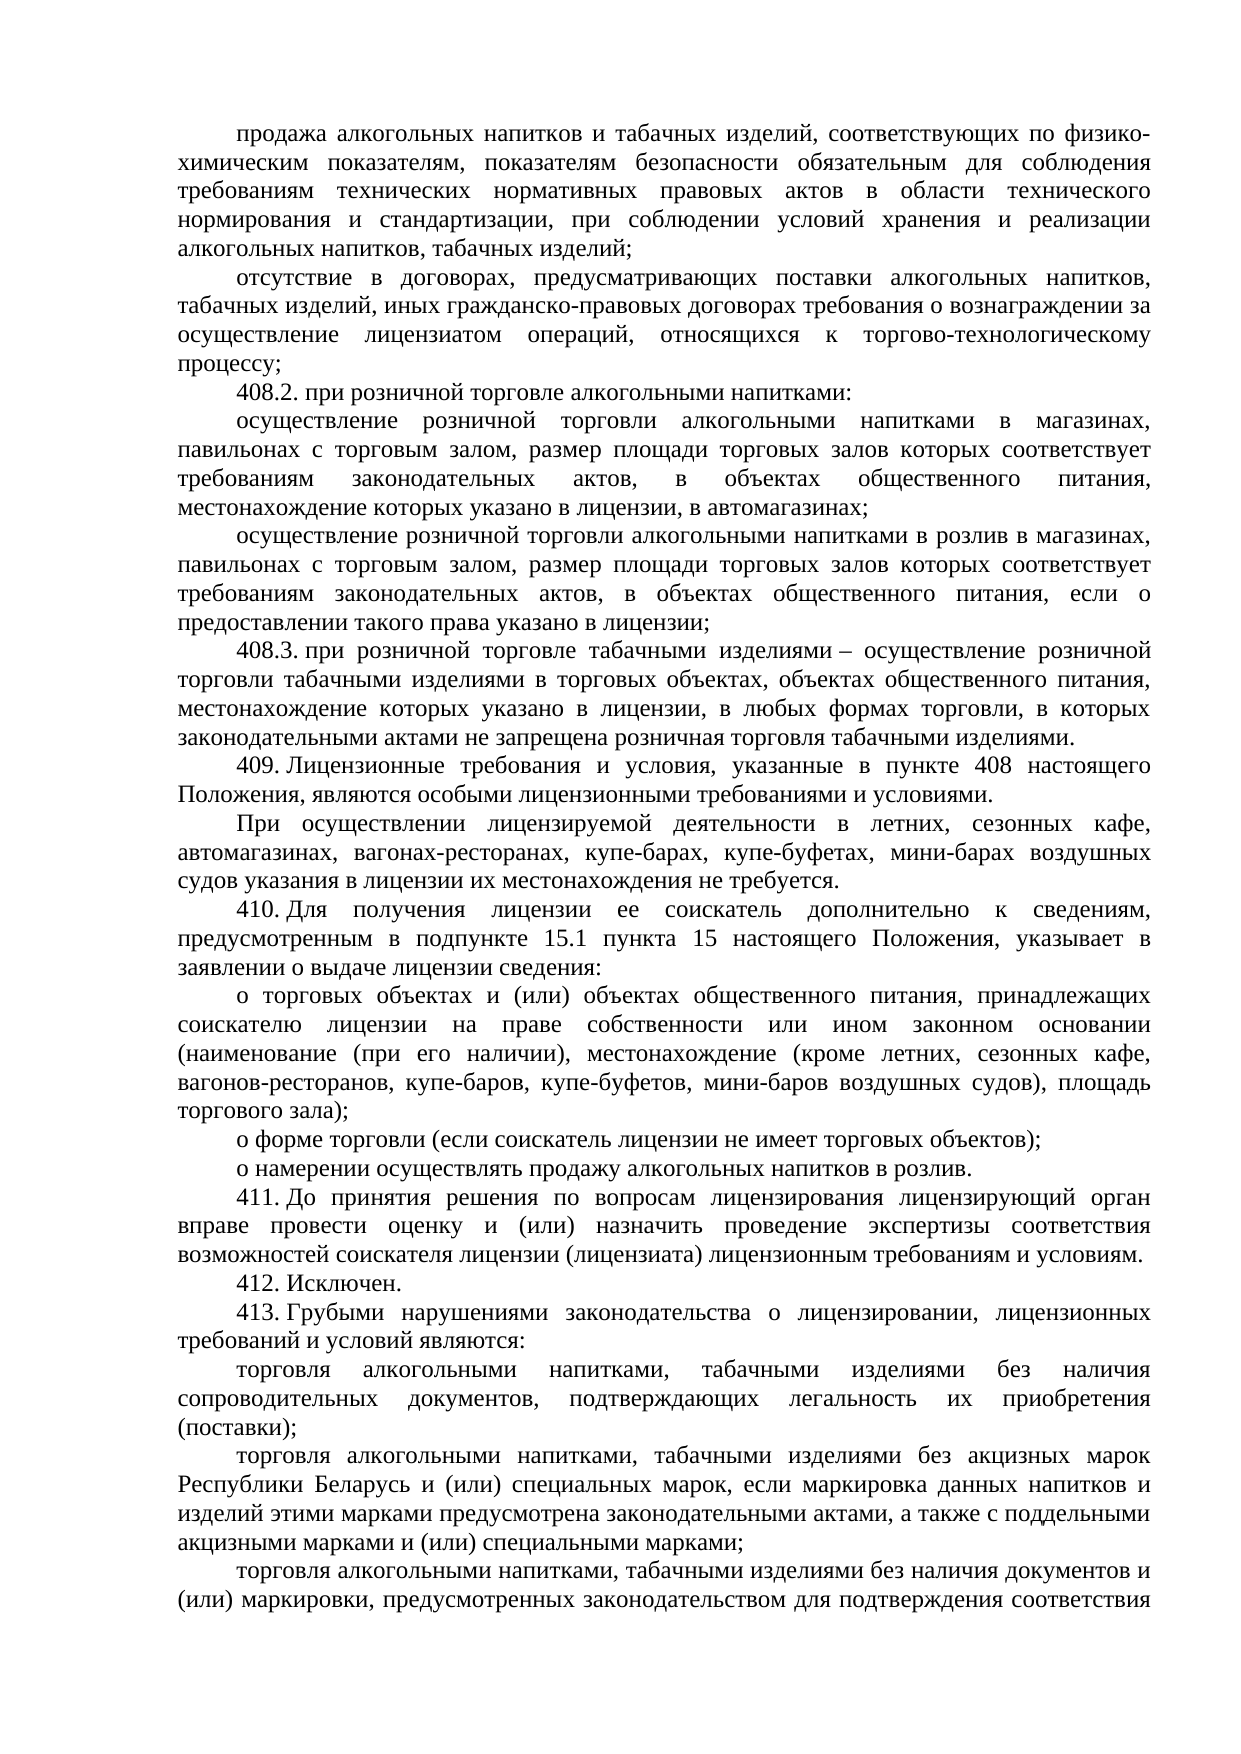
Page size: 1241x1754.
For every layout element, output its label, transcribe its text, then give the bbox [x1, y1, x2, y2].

text 411. До принятия решения по вопросам лицензирования лицензирующий орган вправе провести оценку и (или) назначить проведение экспертизы соответствия возможностей соискателя лицензии (лицензиата) лицензионным требованиям и условиям. [177, 1182, 1152, 1268]
text 408.2. при розничной торговле алкогольными напитками: [177, 377, 1152, 406]
text 408.3. при розничной торговле табачными изделиями – осуществление розничной торговли табачными изделиями в торговых объектах, объектах общественного питания, местонахождение которых указано в лицензии, в любых формах торговли, в которых законодательными актами не запрещена розничная торговля табачными изделиями. [177, 636, 1152, 751]
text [177, 1556, 1152, 1613]
text 410. Для получения лицензии ее соискатель дополнительно к сведениям, предусмотренным в подпункте 15.1 пункта 15 настоящего Положения, указывает в заявлении о выдаче лицензии сведения: [177, 894, 1152, 981]
text продажа алкогольных напитков и табачных изделий, соответствующих по физико-химическим показателям, показателям безопасности обязательным для соблюдения требованиям технических нормативных правовых актов в области технического нормирования и стандартизации, при соблюдении условий хранения и реализации алкогольных напитков, табачных изделий; [177, 118, 1152, 262]
text о форме торговли (если соискатель лицензии не имеет торговых объектов); [177, 1124, 1152, 1153]
text 412. Исключен. [177, 1268, 1152, 1297]
text осуществление розничной торговли алкогольными напитками в магазинах, павильонах с торговым залом, размер площади торговых залов которых соответствует требованиям законодательных актов, в объектах общественного питания, местонахождение которых указано в лицензии, в автомагазинах; [177, 406, 1152, 521]
text отсутствие в договорах, предусматривающих поставки алкогольных напитков, табачных изделий, иных гражданско-правовых договорах требования о вознаграждении за осуществление лицензиатом операций, относящихся к торгово-технологическому процессу; [177, 262, 1152, 377]
text 409. Лицензионные требования и условия, указанные в пункте 408 настоящего Положения, являются особыми лицензионными требованиями и условиями. [177, 751, 1152, 808]
text торговля алкогольными напитками, табачными изделиями без наличия сопроводительных документов, подтверждающих легальность их приобретения (поставки); [177, 1354, 1152, 1441]
text осуществление розничной торговли алкогольными напитками в розлив в магазинах, павильонах с торговым залом, размер площади торговых залов которых соответствует требованиям законодательных актов, в объектах общественного питания, если о предоставлении такого права указано в лицензии; [177, 521, 1152, 636]
text торговля алкогольными напитками, табачными изделиями без акцизных марок Республики Беларусь и (или) специальных марок, если маркировка данных напитков и изделий этими марками предусмотрена законодательными актами, а также с поддельными акцизными марками и (или) специальными марками; [177, 1441, 1152, 1556]
text 413. Грубыми нарушениями законодательства о лицензировании, лицензионных требований и условий являются: [177, 1297, 1152, 1354]
text о торговых объектах и (или) объектах общественного питания, принадлежащих соискателю лицензии на праве собственности или ином законном основании (наименование (при его наличии), местонахождение (кроме летних, сезонных кафе, вагонов-ресторанов, купе-баров, купе-буфетов, мини-баров воздушных судов), площадь торгового зала); [177, 981, 1152, 1124]
text При осуществлении лицензируемой деятельности в летних, сезонных кафе, автомагазинах, вагонах-ресторанах, купе-барах, купе-буфетах, мини-барах воздушных судов указания в лицензии их местонахождения не требуется. [177, 808, 1152, 894]
text о намерении осуществлять продажу алкогольных напитков в розлив. [177, 1153, 1152, 1182]
